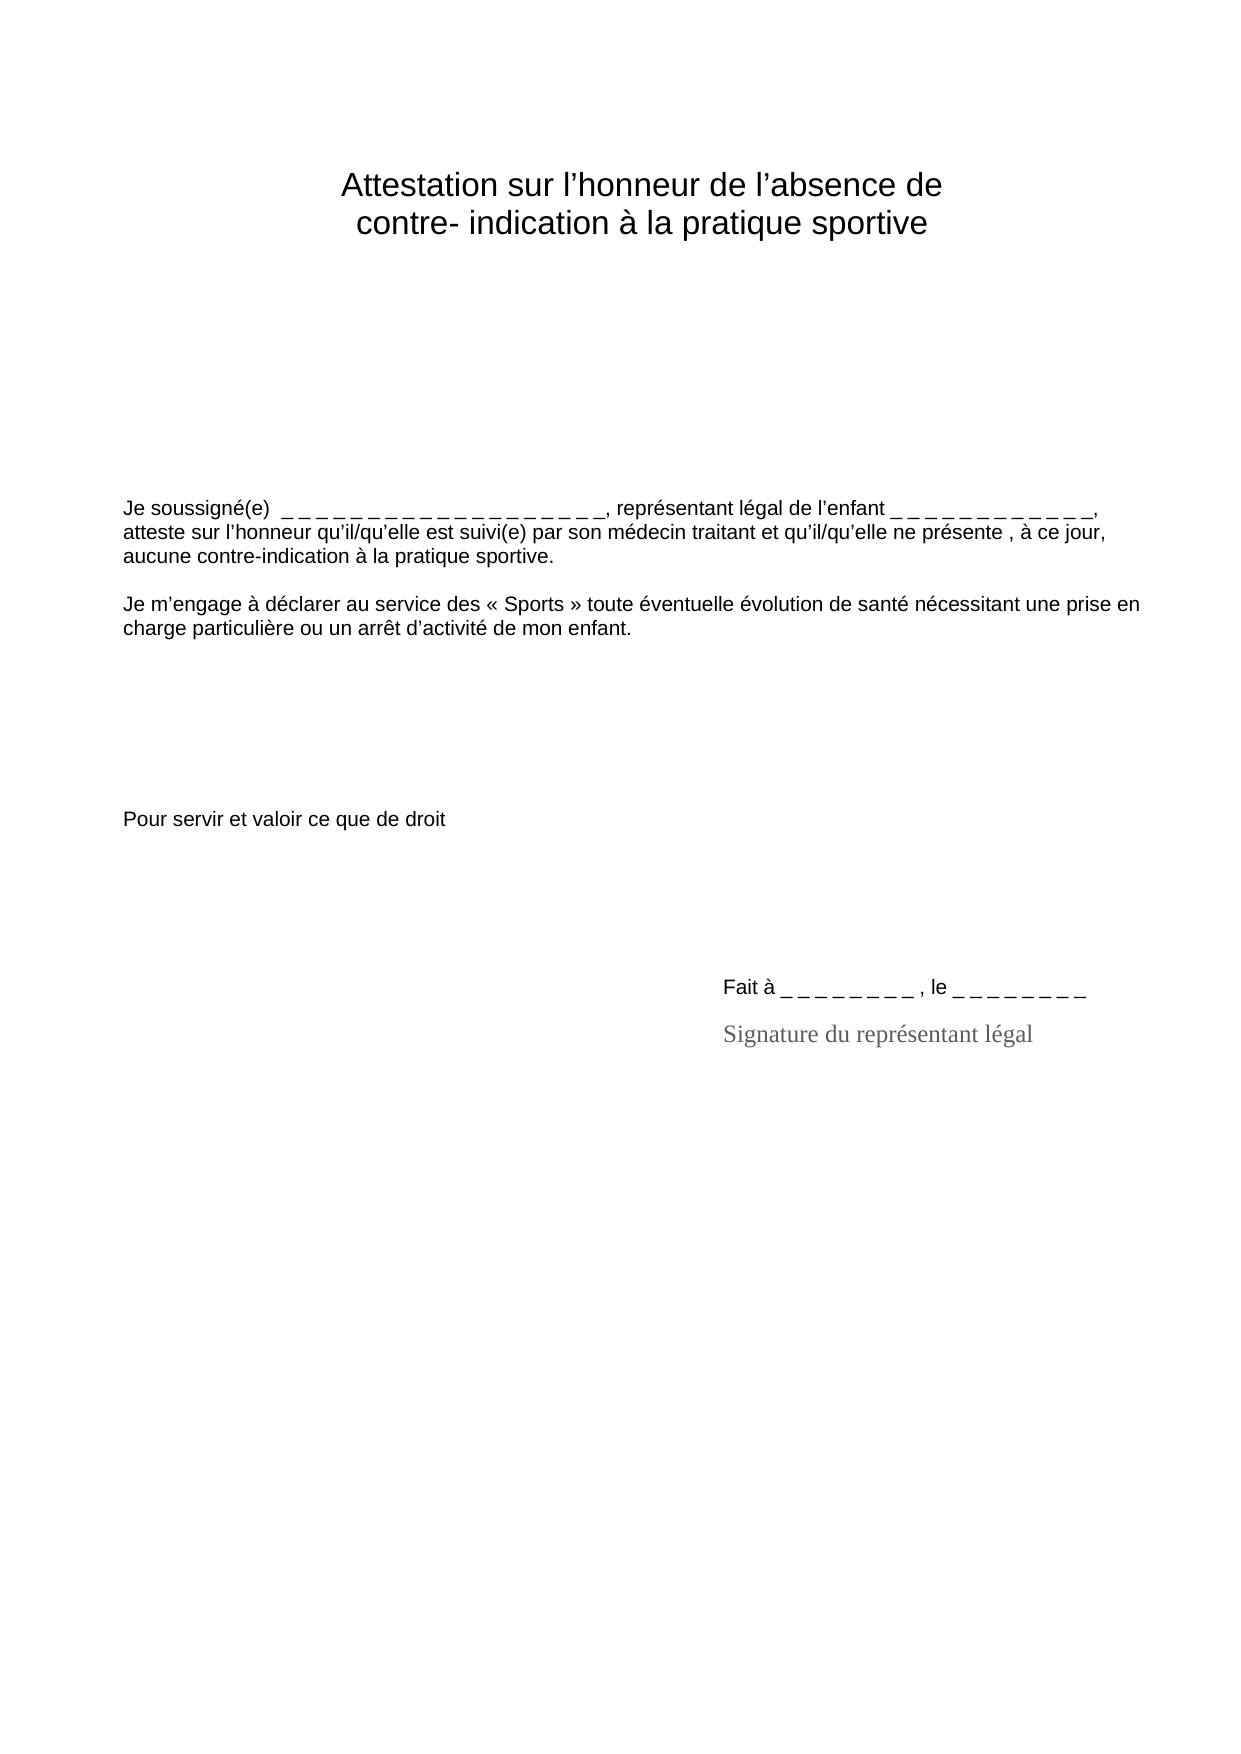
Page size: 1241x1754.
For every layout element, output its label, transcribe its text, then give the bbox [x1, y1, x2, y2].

text Attestation sur l’honneur de l’absence de [123, 164, 1161, 203]
text contre- indication à la pratique sportive [123, 203, 1161, 241]
text Fait à _ _ _ _ _ _ _ _ , le _ _ _ _ _ _ _ _ [123, 975, 1161, 999]
text Je soussigné(e) _ _ _ _ _ _ _ _ _ _ _ _ _ _ _ _ _ _ _, représentant légal de l’enfant _ _ _ _ _ _ _ _ _ _ _ _, atteste sur l’honneur qu’il/qu’elle est suivi(e) par son médecin traitant et qu’il/qu’elle ne présente , à ce jour, aucune contre-indication à la pratique sportive. [123, 496, 1161, 567]
text Signature du représentant légal [123, 1019, 1161, 1048]
text Pour servir et valoir ce que de droit [123, 807, 1161, 831]
text Je m’engage à déclarer au service des « Sports » toute éventuelle évolution de santé nécessitant une prise en charge particulière ou un arrêt d’activité de mon enfant. [123, 591, 1161, 639]
